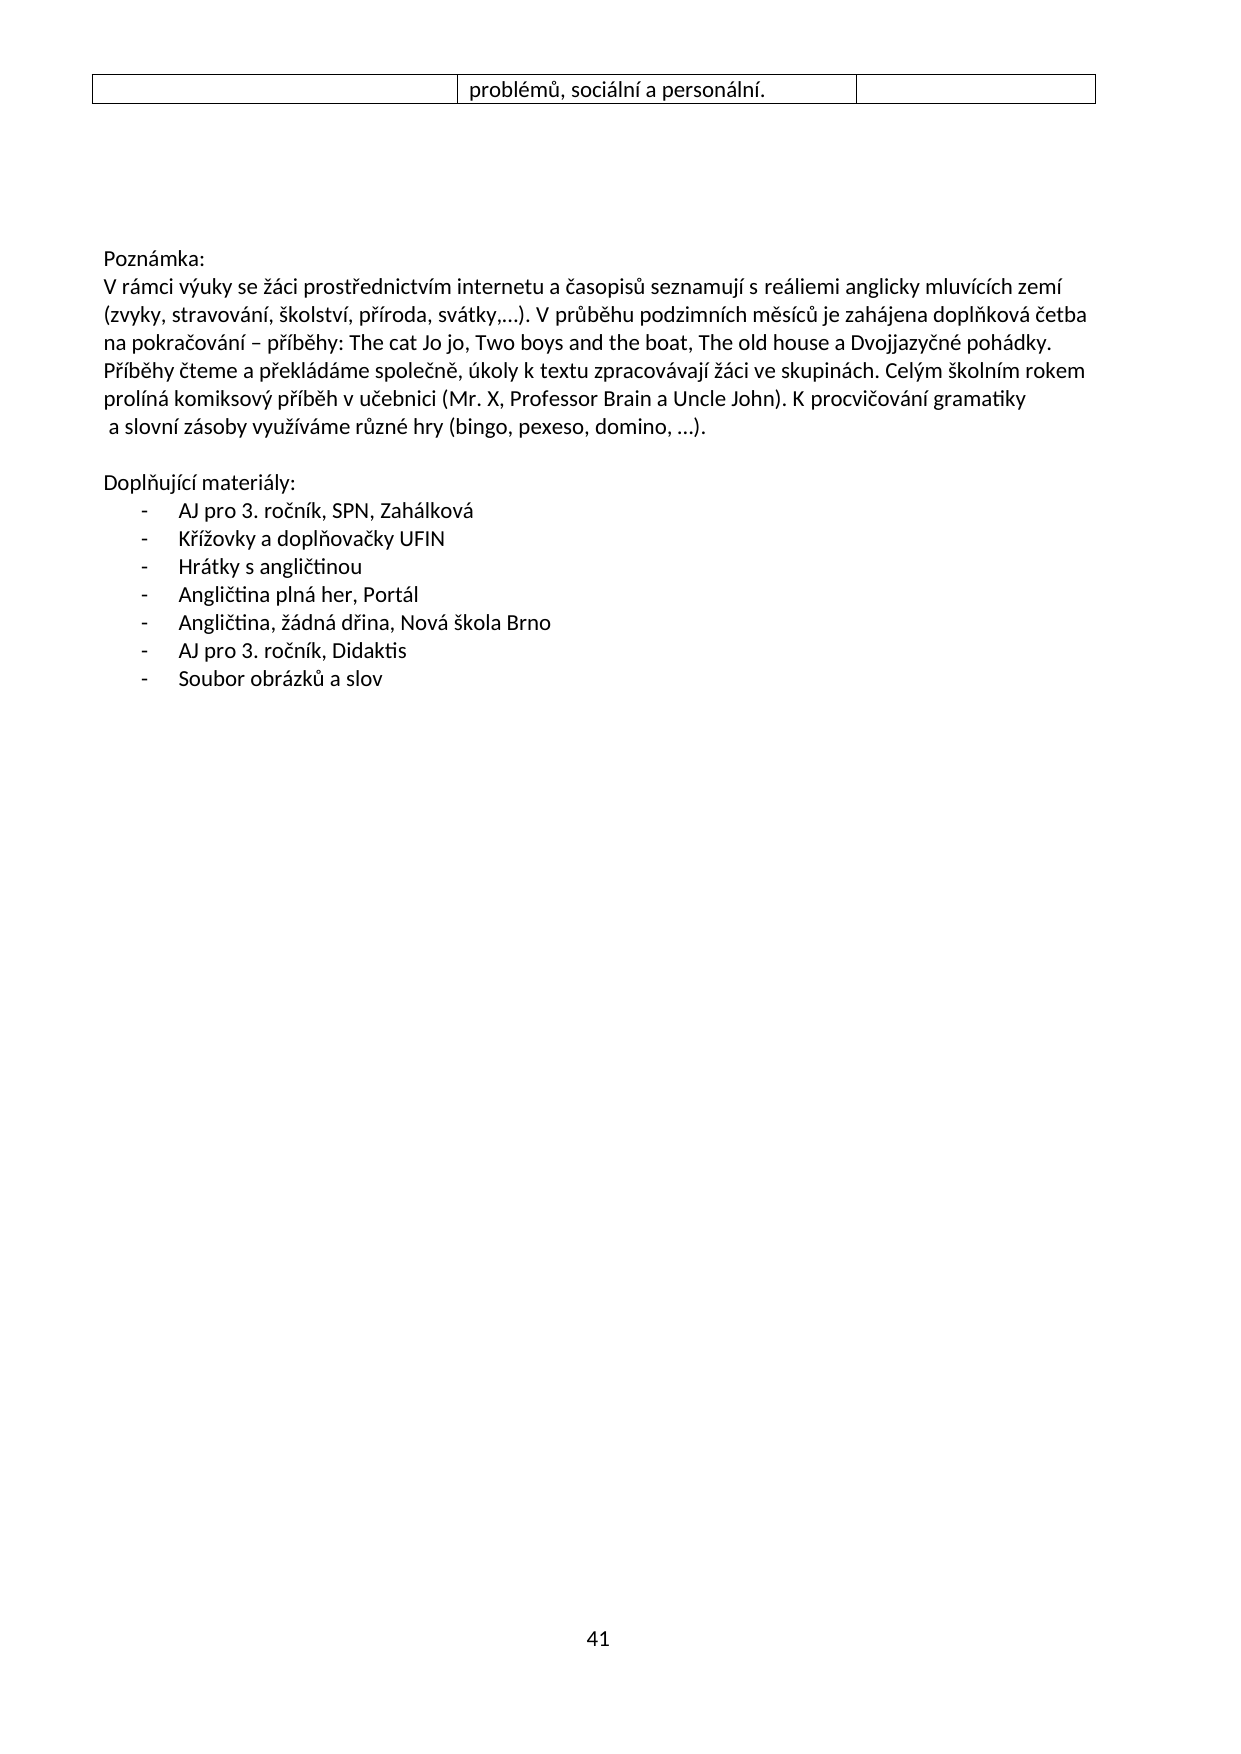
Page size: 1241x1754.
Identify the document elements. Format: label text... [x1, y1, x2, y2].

list AJ pro 3. ročník, Didaktis [141, 636, 1092, 664]
list AJ pro 3. ročník, SPN, Zahálková [141, 496, 1092, 524]
text V rámci výuky se žáci prostřednictvím internetu a časopisů seznamují s reáliemi anglicky mluvících zemí (zvyky, stravování, školství, příroda, svátky,…). V průběhu podzimních měsíců je zahájena doplňková četba na pokračování – příběhy: The cat Jo jo, Two boys and the boat, The old house a Dvojjazyčné pohádky. Příběhy čteme a překládáme společně, úkoly k textu zpracovávají žáci ve skupinách. Celým školním rokem prolíná komiksový příběh v učebnici (Mr. X, Professor Brain a Uncle John). K procvičování gramatiky [103, 272, 1092, 412]
list Hrátky s angličtinou [141, 552, 1092, 580]
list Angličtina plná her, Portál [141, 580, 1092, 608]
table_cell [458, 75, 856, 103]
list Křížovky a doplňovačky UFIN [141, 524, 1092, 552]
text Poznámka: [103, 244, 1092, 272]
text a slovní zásoby využíváme různé hry (bingo, pexeso, domino, …). [103, 412, 1092, 440]
list Soubor obrázků a slov [141, 664, 1092, 692]
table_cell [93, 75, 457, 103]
text Doplňující materiály: [103, 468, 1092, 496]
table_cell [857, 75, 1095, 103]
list Angličtina, žádná dřina, Nová škola Brno [141, 608, 1092, 636]
